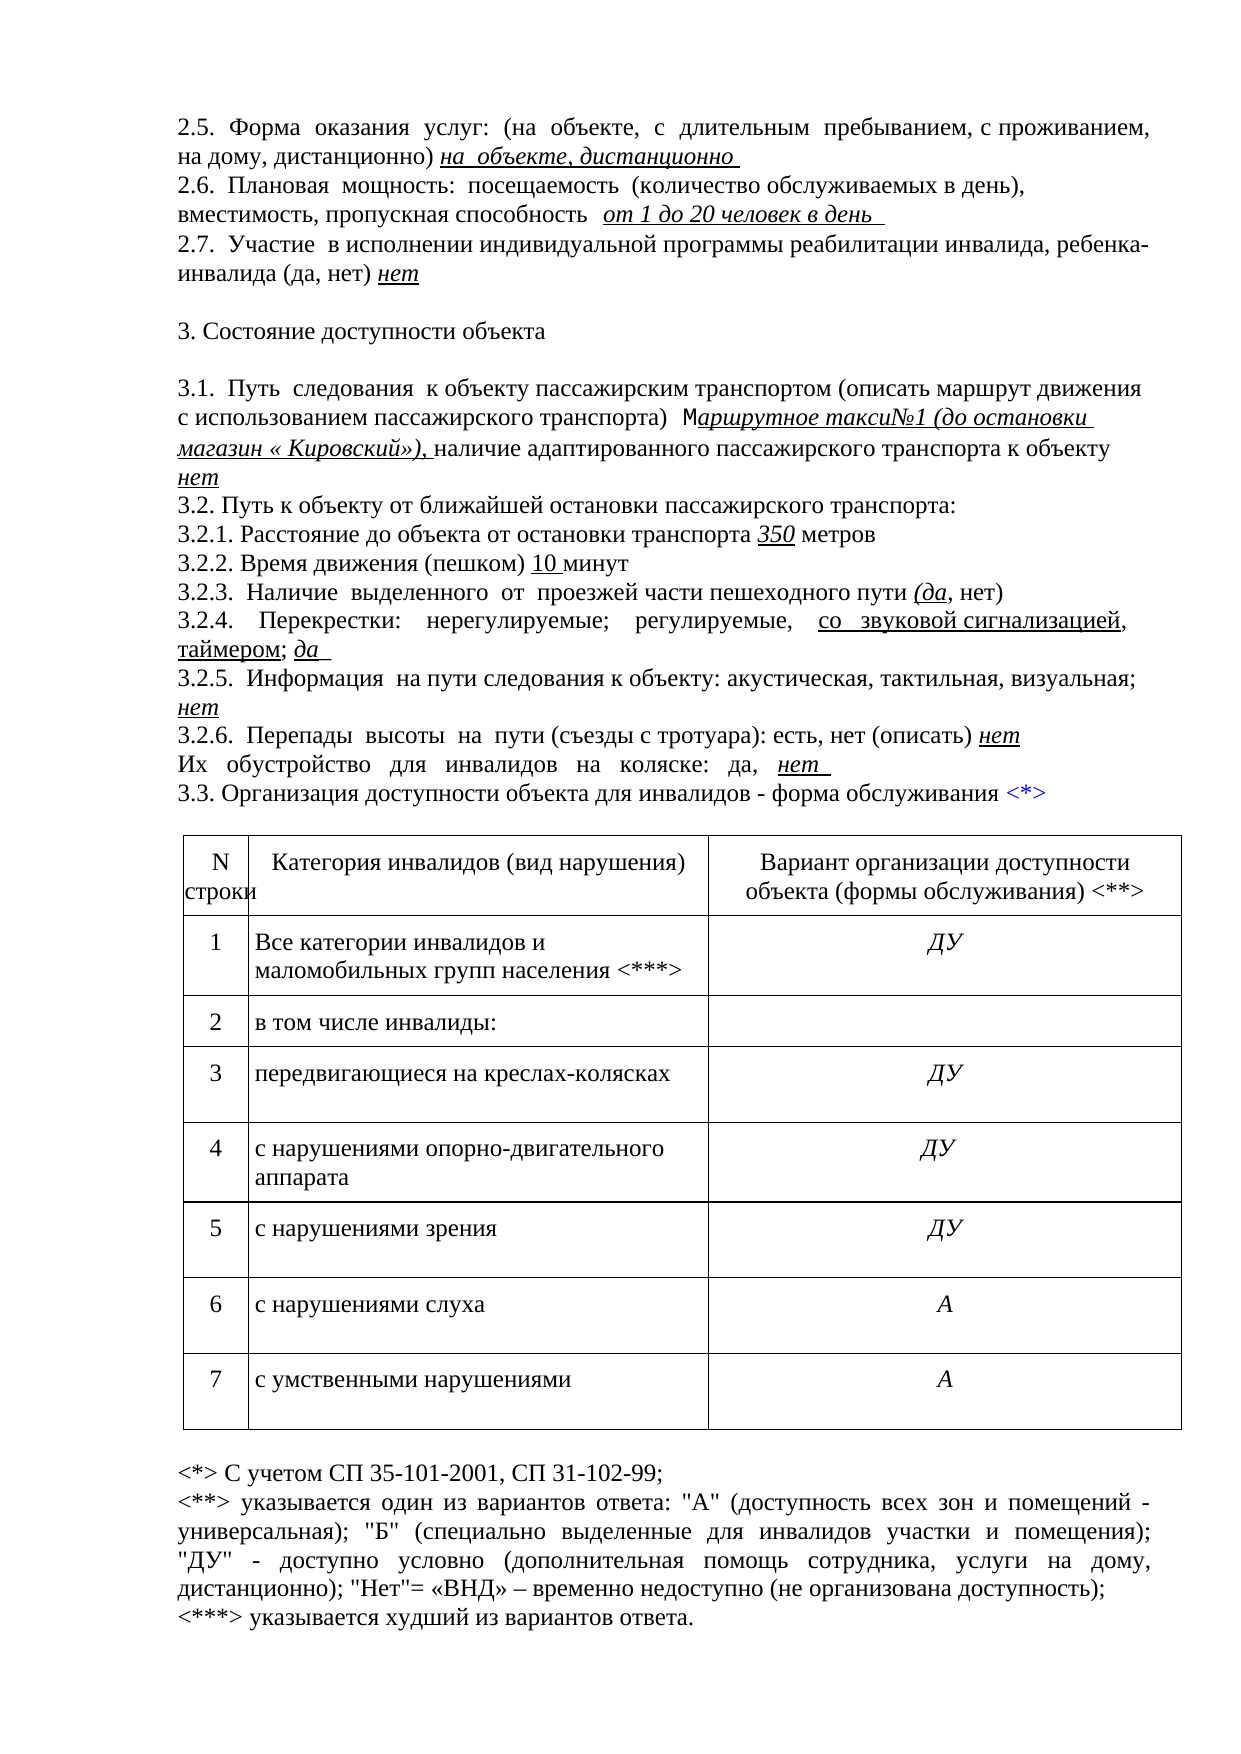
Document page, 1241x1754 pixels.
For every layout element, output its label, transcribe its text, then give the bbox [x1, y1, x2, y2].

text 2.7. Участие в исполнении индивидуальной программы реабилитации инвалида, ребенка-инвалида (да, нет) нет [177, 229, 1152, 287]
table_cell ДУ [709, 1123, 1181, 1201]
table_cell с умственными нарушениями [249, 1354, 708, 1429]
table_cell А [709, 1354, 1181, 1429]
text 3.3. Организация доступности объекта для инвалидов - форма обслуживания <*> [177, 778, 1152, 807]
text 3.1. Путь следования к объекту пассажирским транспортом (описать маршрут движения с использованием пассажирского транспорта) Маршрутное такси№1 (до остановки магазин « Кировский»), наличие адаптированного пассажирского транспорта к объекту нет [177, 373, 1152, 490]
table_cell 4 [184, 1123, 248, 1201]
table_cell в том числе инвалиды: [249, 996, 708, 1046]
text <*> С учетом СП 35-101-2001, СП 31-102-99; [177, 1458, 1152, 1487]
text 3.2.1. Расстояние до объекта от остановки транспорта 350 метров [177, 519, 1152, 548]
table_cell 7 [184, 1354, 248, 1429]
text 3.2.2. Время движения (пешком) 10 минут [177, 548, 1152, 577]
text 3. Состояние доступности объекта [177, 316, 1152, 344]
text 3.2.5. Информация на пути следования к объекту: акустическая, тактильная, визуальная; нет [177, 663, 1152, 720]
table_cell с нарушениями слуха [249, 1278, 708, 1353]
table_header Категория инвалидов (вид нарушения) [249, 836, 708, 915]
text 2.5. Форма оказания услуг: (на объекте, с длительным пребыванием, с проживанием, на дому, дистанционно) на объекте, дистанционно [177, 112, 1152, 170]
table_cell 3 [184, 1047, 248, 1122]
table_cell 5 [184, 1203, 248, 1277]
text <**> указывается один из вариантов ответа: "А" (доступность всех зон и помещений - универсальная); "Б" (специально выделенные для инвалидов участки и помещения); "ДУ" - доступно условно (дополнительная помощь сотрудника, услуги на дому, дистанционно); "Нет"= «ВНД» – временно недоступно (не организована доступность); [177, 1487, 1152, 1602]
table_cell ДУ [709, 916, 1181, 995]
table_cell передвигающиеся на креслах-колясках [249, 1047, 708, 1122]
table_header Вариант организации доступности объекта (формы обслуживания) <**> [709, 836, 1181, 915]
text Их обустройство для инвалидов на коляске: да, нет [177, 749, 1152, 778]
text 2.6. Плановая мощность: посещаемость (количество обслуживаемых в день), вместимость, пропускная способность от 1 до 20 человек в день [177, 170, 1152, 229]
table_cell 1 [184, 916, 248, 995]
text 3.2.3. Наличие выделенного от проезжей части пешеходного пути (да, нет) [177, 577, 1152, 605]
table_cell с нарушениями опорно-двигательного аппарата [249, 1123, 708, 1201]
table_cell Все категории инвалидов и маломобильных групп населения <***> [249, 916, 708, 995]
table_cell с нарушениями зрения [249, 1203, 708, 1277]
table_cell ДУ [709, 1047, 1181, 1122]
text 3.2.4. Перекрестки: нерегулируемые; регулируемые, со звуковой сигнализацией, таймером; да_ [177, 605, 1152, 663]
table_cell ДУ [709, 1203, 1181, 1277]
table_cell 2 [184, 996, 248, 1046]
table_header N строки [184, 836, 248, 915]
text <***> указывается худший из вариантов ответа. [177, 1602, 1152, 1631]
table_cell [709, 996, 1181, 1046]
text 3.2.6. Перепады высоты на пути (съезды с тротуара): есть, нет (описать) нет [177, 720, 1152, 749]
table_cell 6 [184, 1278, 248, 1353]
table_cell А [709, 1278, 1181, 1353]
text 3.2. Путь к объекту от ближайшей остановки пассажирского транспорта: [177, 490, 1152, 519]
